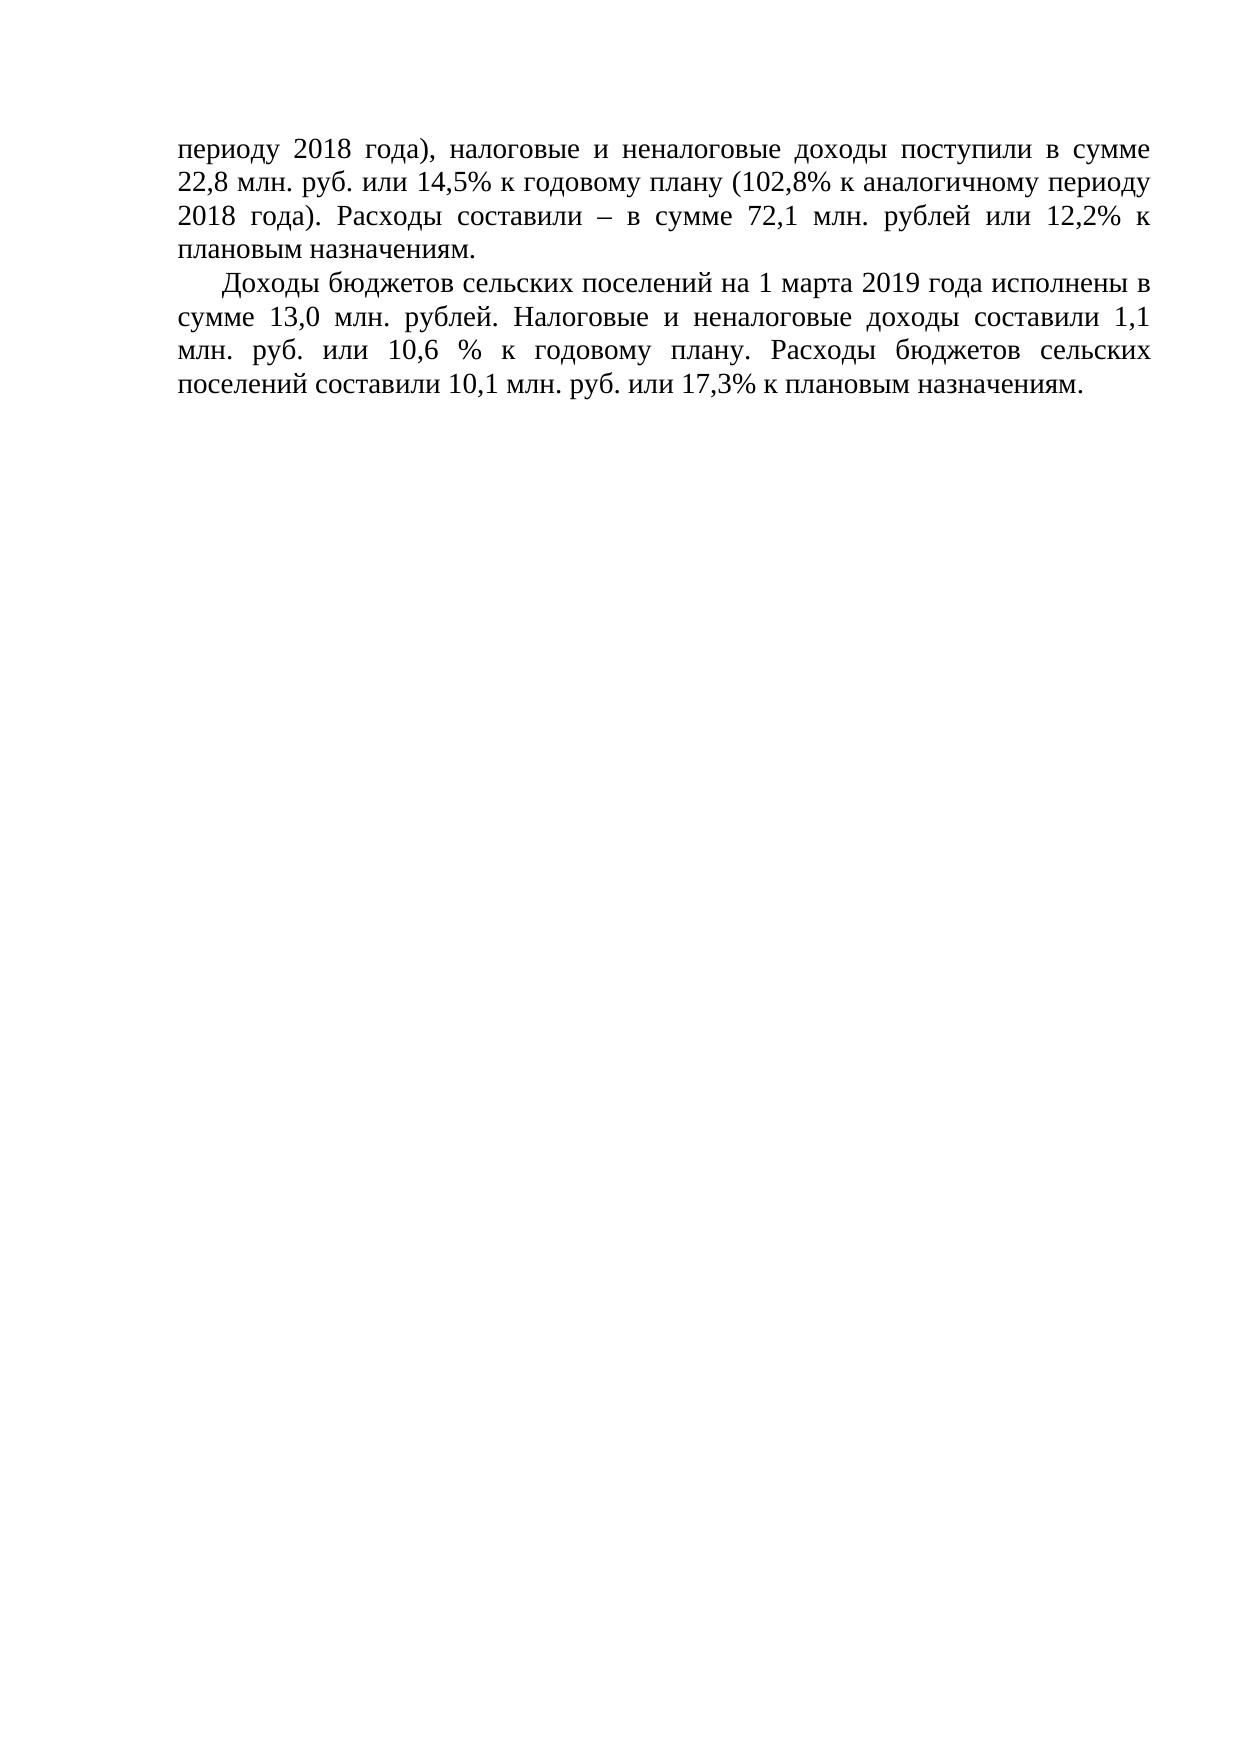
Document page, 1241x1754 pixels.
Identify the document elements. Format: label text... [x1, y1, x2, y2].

text Доходы бюджетов сельских поселений на 1 марта 2019 года исполнены в сумме 13,0 млн. рублей. Налоговые и неналоговые доходы составили 1,1 млн. руб. или 10,6 % к годовому плану. Расходы бюджетов сельских поселений составили 10,1 млн. руб. или 17,3% к плановым назначениям. [177, 265, 1152, 399]
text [177, 131, 1152, 265]
